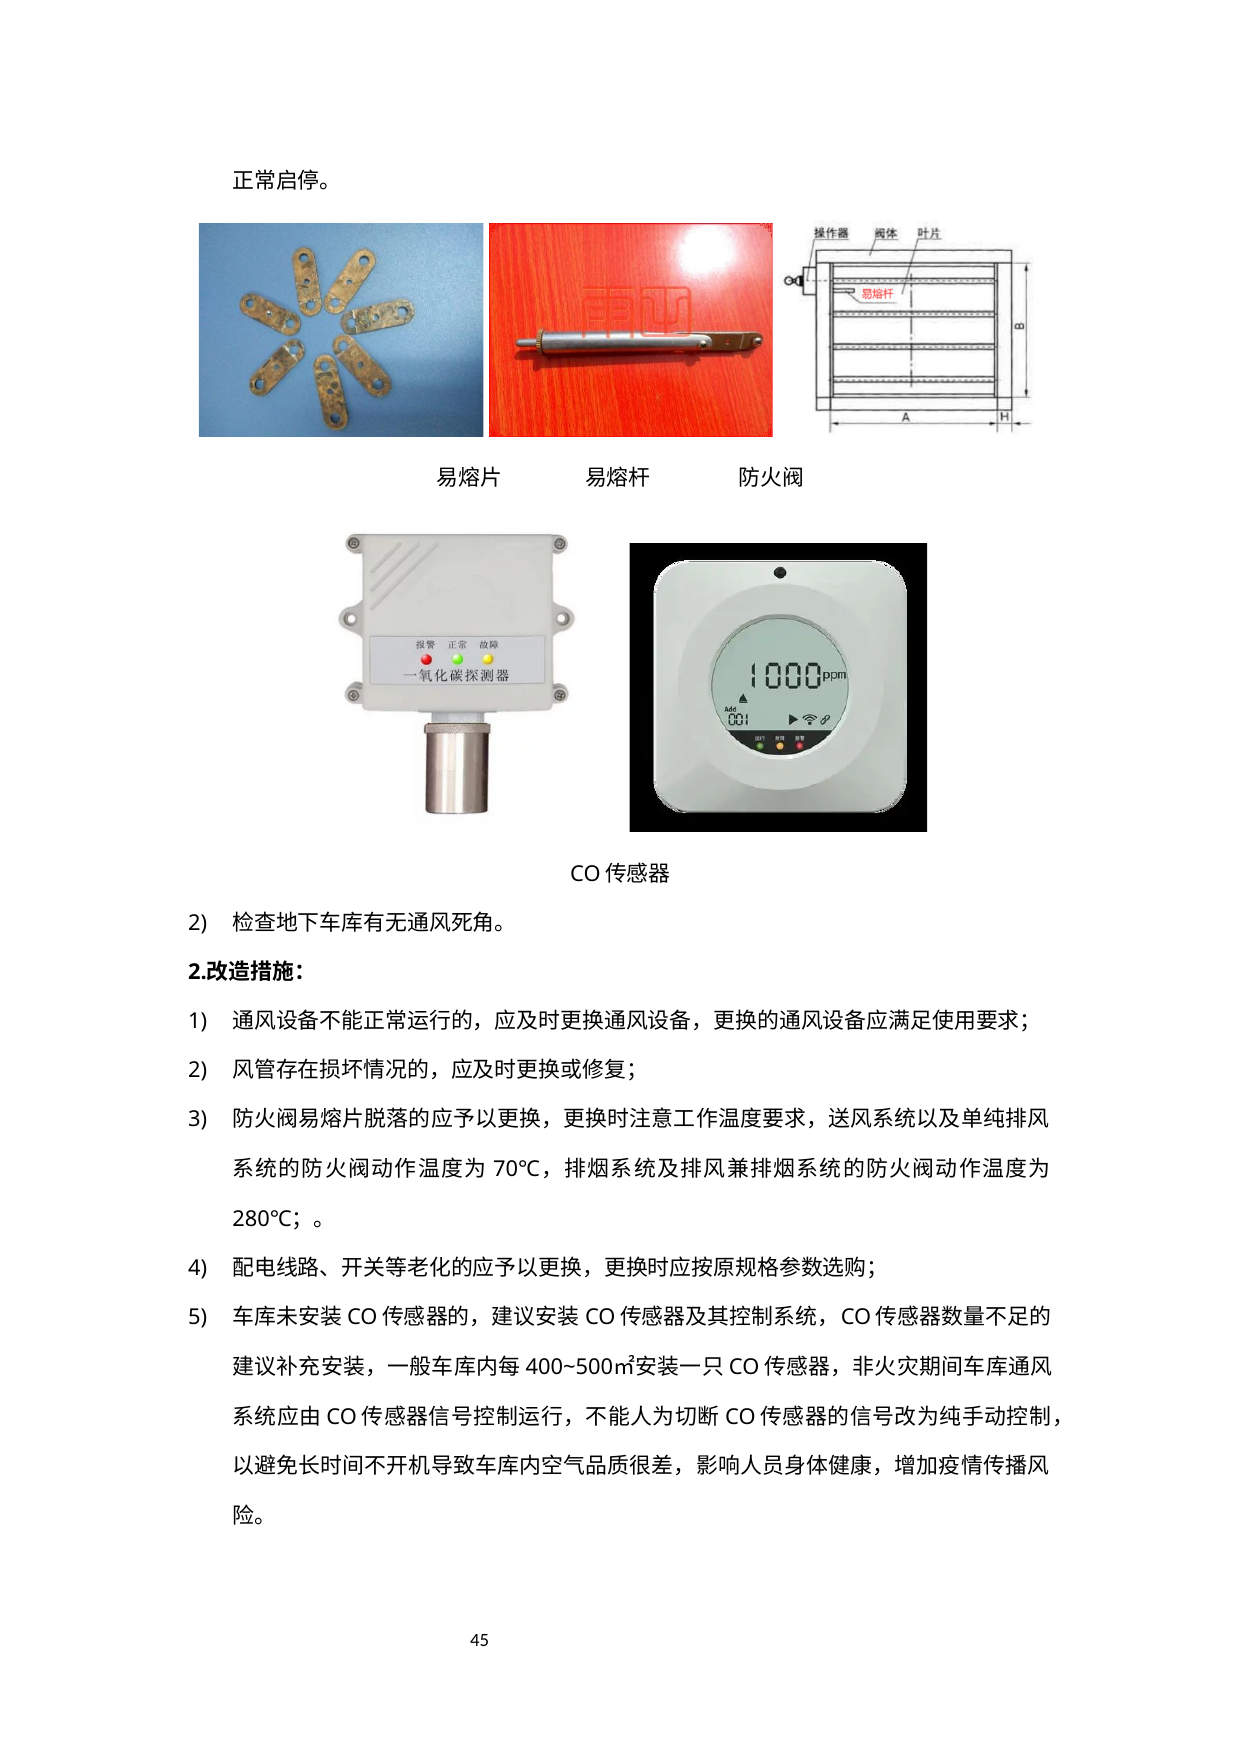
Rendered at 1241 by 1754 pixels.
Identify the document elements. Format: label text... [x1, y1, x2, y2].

list 检查地下车库有无通风死角。 [188, 904, 1052, 938]
list 风管存在损坏情况的，应及时更换或修复； [188, 1052, 1052, 1085]
picture [778, 219, 1042, 437]
list 通风设备不能正常运行的，应及时更换通风设备，更换的通风设备应满足使用要求； [188, 1002, 1052, 1036]
text 2.改造措施： [188, 953, 1052, 987]
list 配电线路、开关等老化的应予以更换，更换时应按原规格参数选购； [188, 1249, 1052, 1282]
picture [313, 516, 596, 832]
picture [629, 543, 928, 832]
text 易熔片 易熔杆 防火阀 [188, 459, 1052, 492]
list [188, 162, 1052, 196]
list 防火阀易熔片脱落的应予以更换，更换时注意工作温度要求，送风系统以及单纯排风系统的防火阀动作温度为70℃，排烟系统及排风兼排烟系统的防火阀动作温度为280℃；。 [188, 1101, 1052, 1233]
text CO传感器 [188, 855, 1052, 888]
list 车库未安装CO传感器的，建议安装CO传感器及其控制系统，CO传感器数量不足的建议补充安装，一般车库内每400~500㎡安装一只CO传感器，非火灾期间车库通风系统应由CO传感器信号控制运行，不能人为切断CO传感器的信号改为纯手动控制，以避免长时间不开机导致车库内空气品质很差，影响人员身体健康，增加疫情传播风险。 [188, 1298, 1052, 1531]
picture [198, 223, 484, 437]
picture [489, 223, 773, 437]
